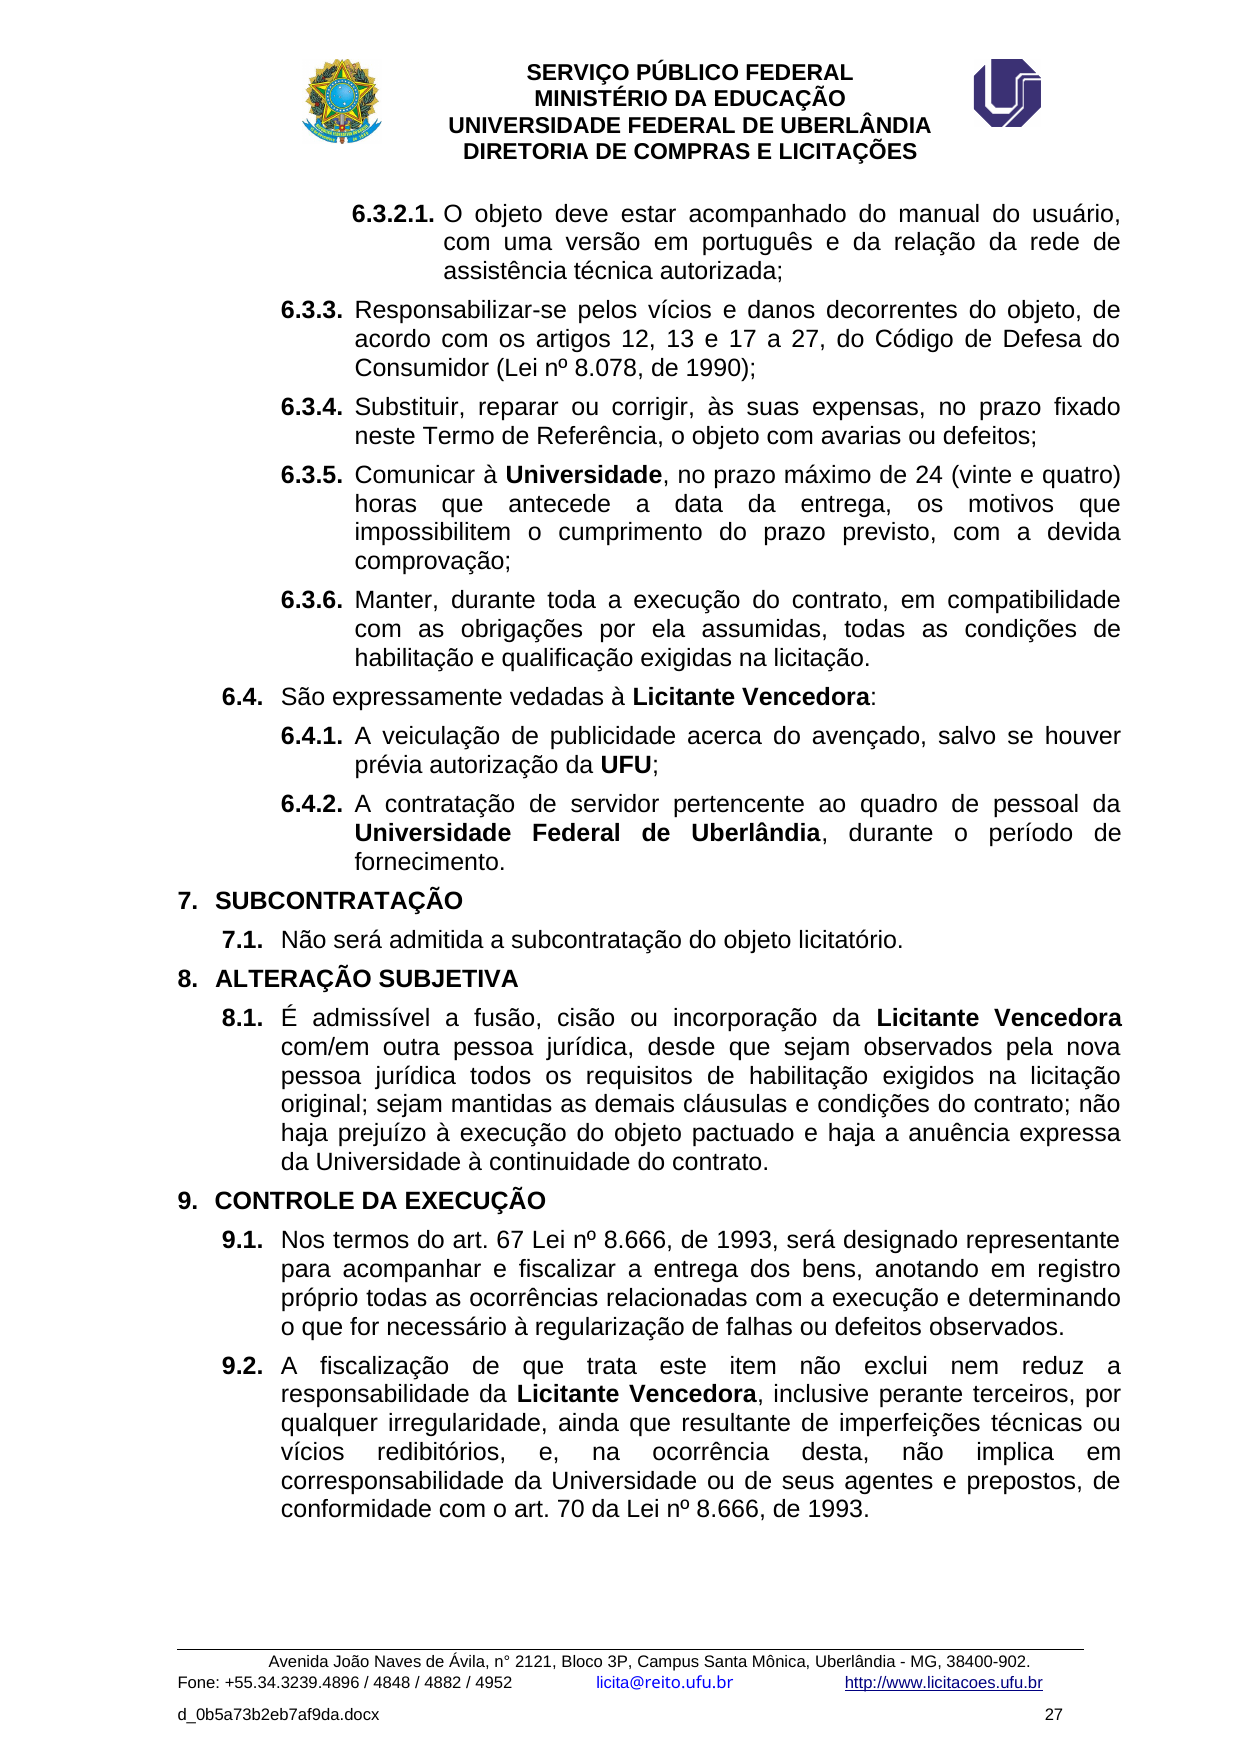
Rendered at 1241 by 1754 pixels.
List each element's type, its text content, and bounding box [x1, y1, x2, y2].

list Não será admitida a subcontratação do objeto licitatório. [222, 925, 1122, 953]
list A veiculação de publicidade acerca do avençado, salvo se houver prévia autorização da UFU; [281, 721, 1122, 778]
list SUBCONTRATAÇÃO [177, 886, 1122, 914]
list Comunicar à Universidade, no prazo máximo de 24 (vinte e quatro) horas que antecede a data da entrega, os motivos que impossibilitem o cumprimento do prazo previsto, com a devida comprovação; [281, 460, 1122, 575]
list A contratação de servidor pertencente ao quadro de pessoal da Universidade Federal de Uberlândia, durante o período de fornecimento. [281, 789, 1122, 875]
list Substituir, reparar ou corrigir, às suas expensas, no prazo fixado neste Termo de Referência, o objeto com avarias ou defeitos; [281, 392, 1122, 449]
list O objeto deve estar acompanhado do manual do usuário, com uma versão em português e da relação da rede de assistência técnica autorizada; [352, 198, 1122, 285]
picture [973, 59, 1042, 128]
list A fiscalização de que trata este item não exclui nem reduz a responsabilidade da Licitante Vencedora, inclusive perante terceiros, por qualquer irregularidade, ainda que resultante de imperfeições técnicas ou vícios redibitórios, e, na ocorrência desta, não implica em corresponsabilidade da Universidade ou de seus agentes e prepostos, de conformidade com o art. 70 da Lei nº 8.666, de 1993. [222, 1351, 1122, 1523]
list Manter, durante toda a execução do contrato, em compatibilidade com as obrigações por ela assumidas, todas as condições de habilitação e qualificação exigidas na licitação. [281, 585, 1122, 671]
list ALTERAÇÃO SUBJETIVA [177, 964, 1122, 993]
list Nos termos do art. 67 Lei nº 8.666, de 1993, será designado representante para acompanhar e fiscalizar a entrega dos bens, anotando em registro próprio todas as ocorrências relacionadas com a execução e determinando o que for necessário à regularização de falhas ou defeitos observados. [222, 1225, 1122, 1340]
list É admissível a fusão, cisão ou incorporação da Licitante Vencedora com/em outra pessoa jurídica, desde que sejam observados pela nova pessoa jurídica todos os requisitos de habilitação exigidos na licitação original; sejam mantidas as demais cláusulas e condições do contrato; não haja prejuízo à execução do objeto pactuado e haja a anuência expressa da Universidade à continuidade do contrato. [222, 1003, 1122, 1176]
list Responsabilizar-se pelos vícios e danos decorrentes do objeto, de acordo com os artigos 12, 13 e 17 a 27, do Código de Defesa do Consumidor (Lei nº 8.078, de 1990); [281, 295, 1122, 381]
list CONTROLE DA EXECUÇÃO [177, 1186, 1122, 1215]
picture [302, 59, 382, 144]
list São expressamente vedadas à Licitante Vencedora: [222, 682, 1122, 711]
